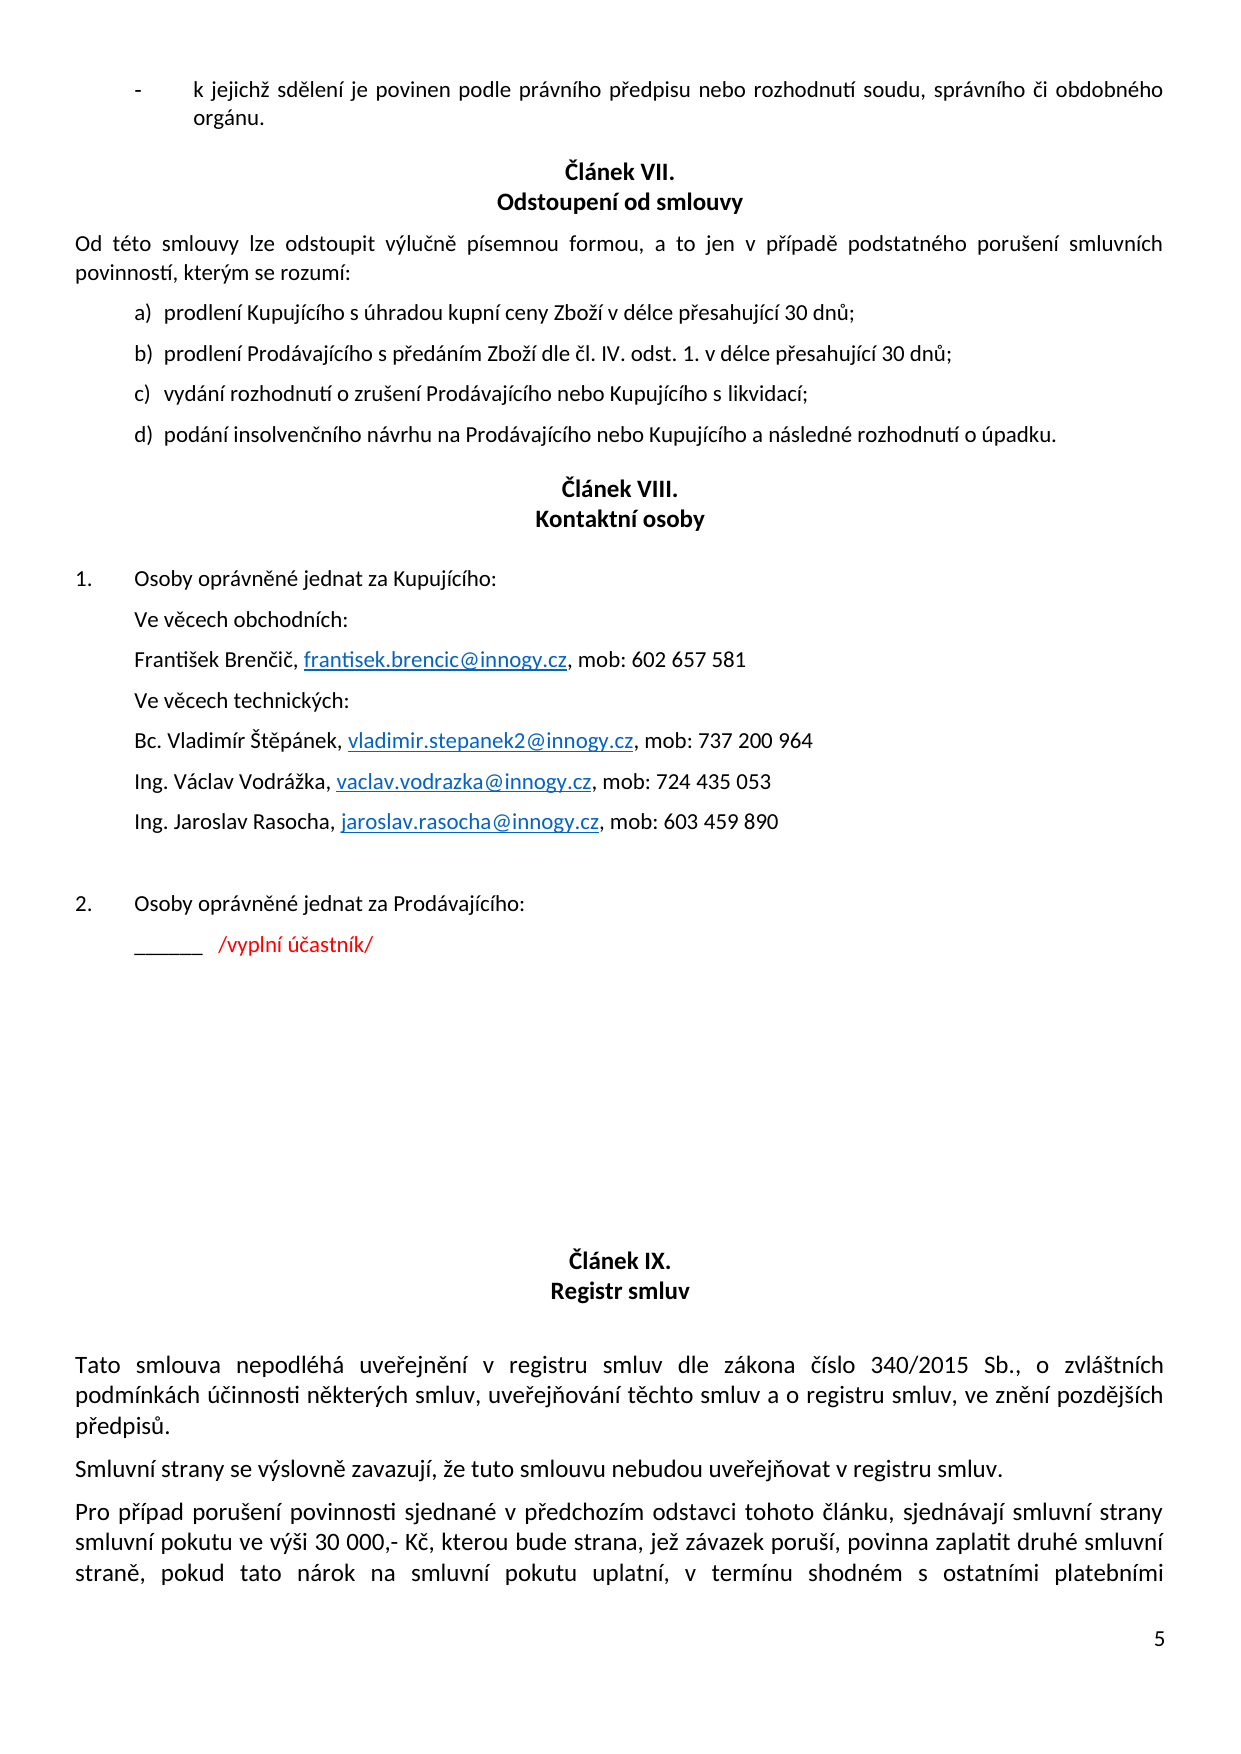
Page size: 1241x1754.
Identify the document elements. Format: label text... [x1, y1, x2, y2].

text Bc. Vladimír Štěpánek, vladimir.stepanek2@innogy.cz, mob: 737 200 964 [134, 726, 1165, 754]
text Registr smluv [75, 1275, 1165, 1306]
text Od této smlouvy lze odstoupit výlučně písemnou formou, a to jen v případě podstatného porušení smluvních povinností, kterým se rozumí: [75, 229, 1165, 286]
text Ve věcech obchodních: [134, 605, 1165, 633]
list Osoby oprávněné jednat za Kupujícího: [75, 564, 1165, 592]
text Odstoupení od smlouvy [75, 187, 1165, 217]
text František Brenčič, frantisek.brencic@innogy.cz, mob: 602 657 581 [134, 645, 1165, 673]
text Smluvní strany se výslovně zavazují, že tuto smlouvu nebudou uveřejňovat v registru smluv. [75, 1453, 1165, 1483]
list vydání rozhodnutí o zrušení Prodávajícího nebo Kupujícího s likvidací; [134, 379, 1165, 407]
text Tato smlouva nepodléhá uveřejnění v registru smluv dle zákona číslo 340/2015 Sb., o zvláštních podmínkách účinnosti některých smluv, uveřejňování těchto smluv a o registru smluv, ve znění pozdějších předpisů. [75, 1349, 1165, 1441]
list podání insolvenčního návrhu na Prodávajícího nebo Kupujícího a následné rozhodnutí o úpadku. [134, 420, 1165, 448]
list Osoby oprávněné jednat za Prodávajícího: [75, 889, 1165, 917]
text Ve věcech technických: [134, 686, 1165, 714]
text Ing. Václav Vodrážka, vaclav.vodrazka@innogy.cz, mob: 724 435 053 [134, 767, 1165, 795]
list k jejichž sdělení je povinen podle právního předpisu nebo rozhodnutí soudu, správního či obdobného orgánu. [134, 75, 1165, 131]
text Článek IX. [75, 1245, 1165, 1275]
text Kontaktní osoby [75, 503, 1165, 534]
text Článek VIII. [75, 473, 1165, 503]
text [75, 1496, 1165, 1588]
text Článek VII. [75, 156, 1165, 187]
list prodlení Prodávajícího s předáním Zboží dle čl. IV. odst. 1. v délce přesahující 30 dnů; [134, 339, 1165, 367]
text ______ /vyplní účastník/ [134, 930, 1165, 958]
text Ing. Jaroslav Rasocha, jaroslav.rasocha@innogy.cz, mob: 603 459 890 [134, 807, 1165, 835]
list prodlení Kupujícího s úhradou kupní ceny Zboží v délce přesahující 30 dnů; [134, 298, 1165, 326]
